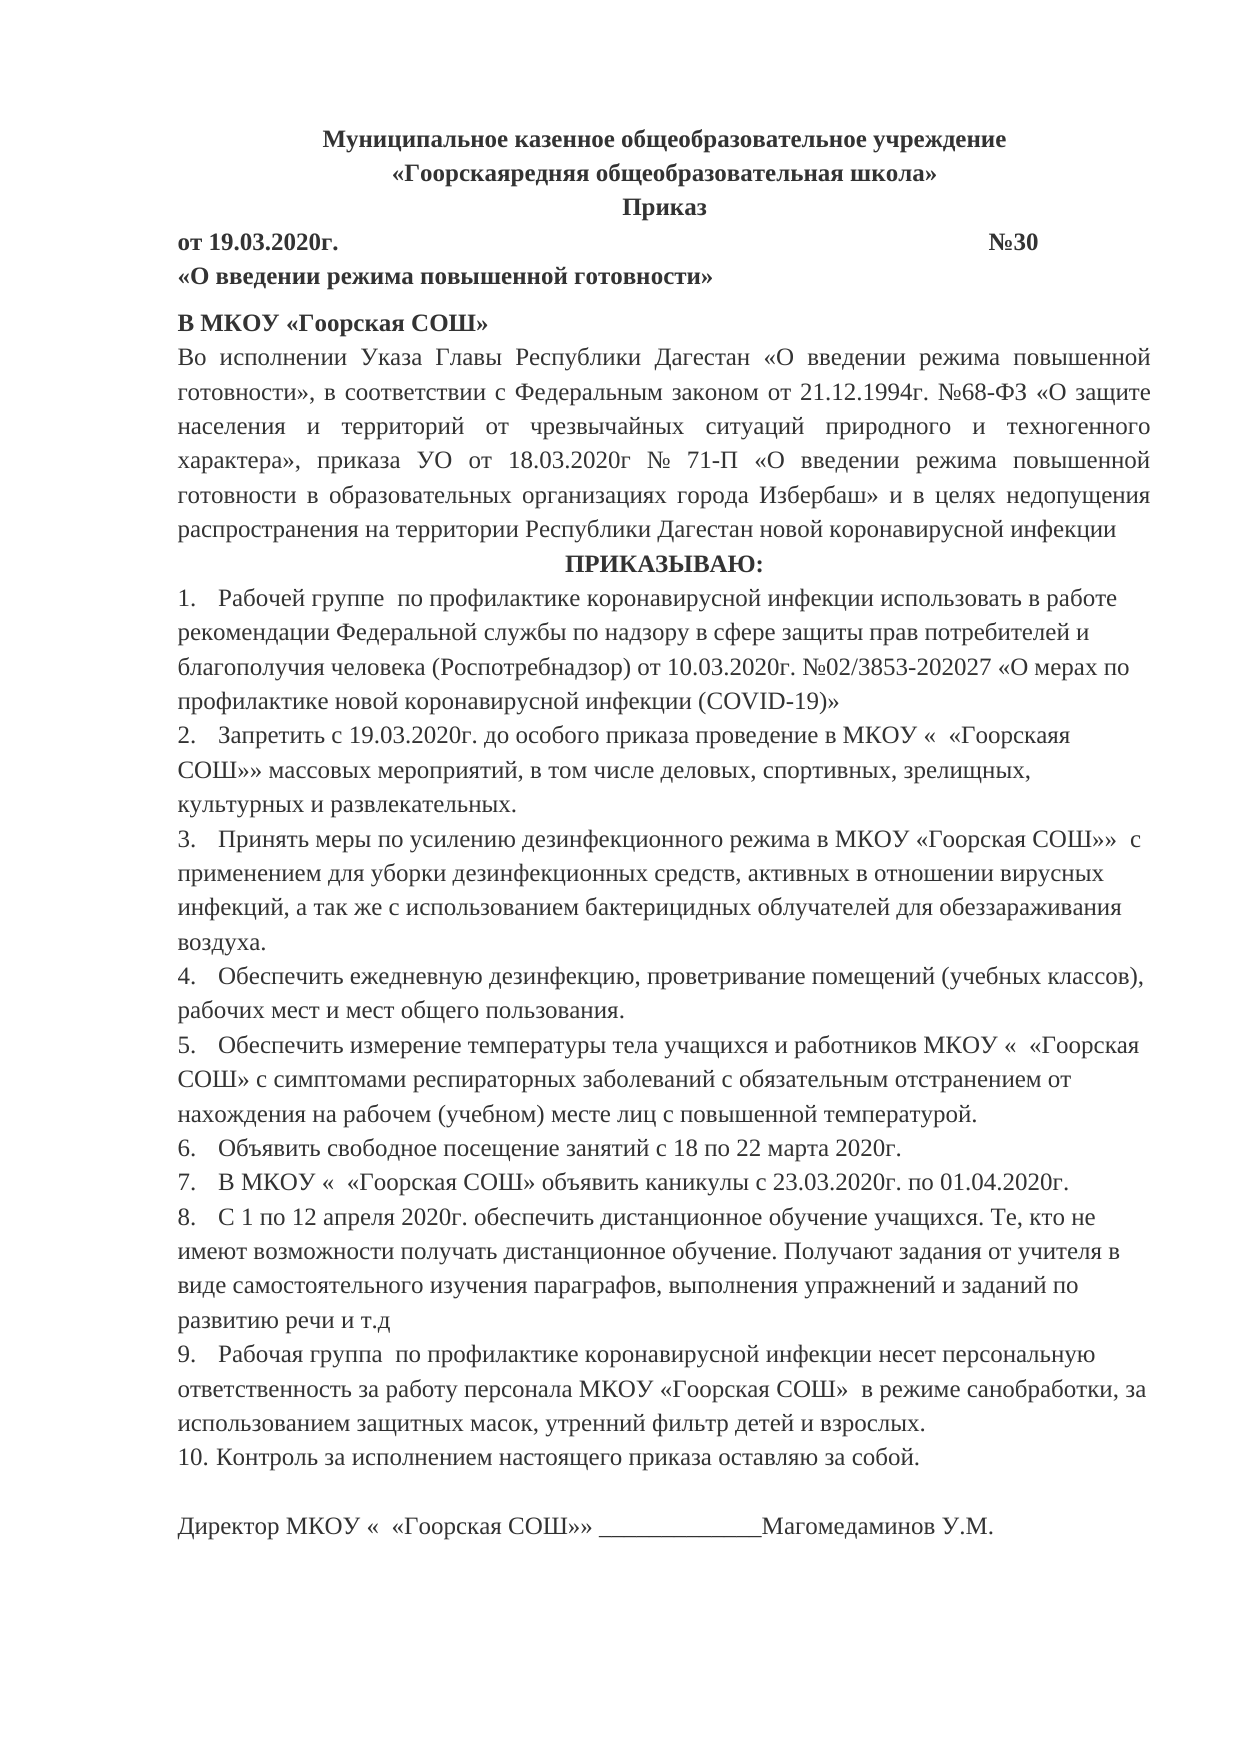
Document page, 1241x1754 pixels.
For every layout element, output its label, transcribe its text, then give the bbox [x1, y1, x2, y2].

text В МКОУ «Гоорская СОШ» [177, 290, 1152, 337]
text 5. Обеспечить измерение температуры тела учащихся и работников МКОУ « «Гоорская СОШ» с симптомами респираторных заболеваний с обязательным отстранением от нахождения на рабочем (учебном) месте лиц с повышенной температурой. [177, 1024, 1152, 1127]
text 1. Рабочей группе по профилактике коронавирусной инфекции использовать в работе рекомендации Федеральной службы по надзору в сфере защиты прав потребителей и благополучия человека (Роспотребнадзор) от 10.03.2020г. №02/3853-202027 «О мерах по профилактике новой коронавирусной инфекции (COVID-19)» [177, 577, 1152, 715]
text 9. Рабочая группа по профилактике коронавирусной инфекции несет персональную ответственность за работу персонала МКОУ «Гоорская СОШ» в режиме санобработки, за использованием защитных масок, утренний фильтр детей и взрослых. [177, 1334, 1152, 1437]
text 3. Принять меры по усилению дезинфекционного режима в МКОУ «Гоорская СОШ»» с применением для уборки дезинфекционных средств, активных в отношении вирусных инфекций, а так же с использованием бактерицидных облучателей для обеззараживания воздуха. [177, 818, 1152, 956]
text «О введении режима повышенной готовности» [177, 256, 1152, 290]
text 2. Запретить с 19.03.2020г. до особого приказа проведение в МКОУ « «Гоорскаяя СОШ»» массовых мероприятий, в том числе деловых, спортивных, зрелищных, культурных и развлекательных. [177, 715, 1152, 818]
text Директор МКОУ « «Гоорская СОШ»» _____________Магомедаминов У.М. [177, 1506, 1152, 1540]
text 10. Контроль за исполнением настоящего приказа оставляю за собой. [177, 1437, 1152, 1471]
text от 19.03.2020г. №30 [177, 221, 1152, 256]
text 7. В МКОУ « «Гоорская СОШ» объявить каникулы с 23.03.2020г. по 01.04.2020г. [177, 1162, 1152, 1196]
text Приказ [177, 187, 1152, 221]
text «Гоорскаяредняя общеобразовательная школа» [177, 152, 1152, 187]
text ПРИКАЗЫВАЮ: [177, 543, 1152, 577]
text 8. С 1 по 12 апреля 2020г. обеспечить дистанционное обучение учащихся. Те, кто не имеют возможности получать дистанционное обучение. Получают задания от учителя в виде самостоятельного изучения параграфов, выполнения упражнений и заданий по развитию речи и т.д [177, 1196, 1152, 1334]
text Муниципальное казенное общеобразовательное учреждение [177, 118, 1152, 152]
text 4. Обеспечить ежедневную дезинфекцию, проветривание помещений (учебных классов), рабочих мест и мест общего пользования. [177, 956, 1152, 1024]
text 6. Объявить свободное посещение занятий с 18 по 22 марта 2020г. [177, 1127, 1152, 1162]
text Во исполнении Указа Главы Республики Дагестан «О введении режима повышенной готовности», в соответствии с Федеральным законом от 21.12.1994г. №68-ФЗ «О защите населения и территорий от чрезвычайных ситуаций природного и техногенного характера», приказа УО от 18.03.2020г № 71-П «О введении режима повышенной готовности в образовательных организациях города Избербаш» и в целях недопущения распространения на территории Республики Дагестан новой коронавирусной инфекции [177, 337, 1152, 543]
